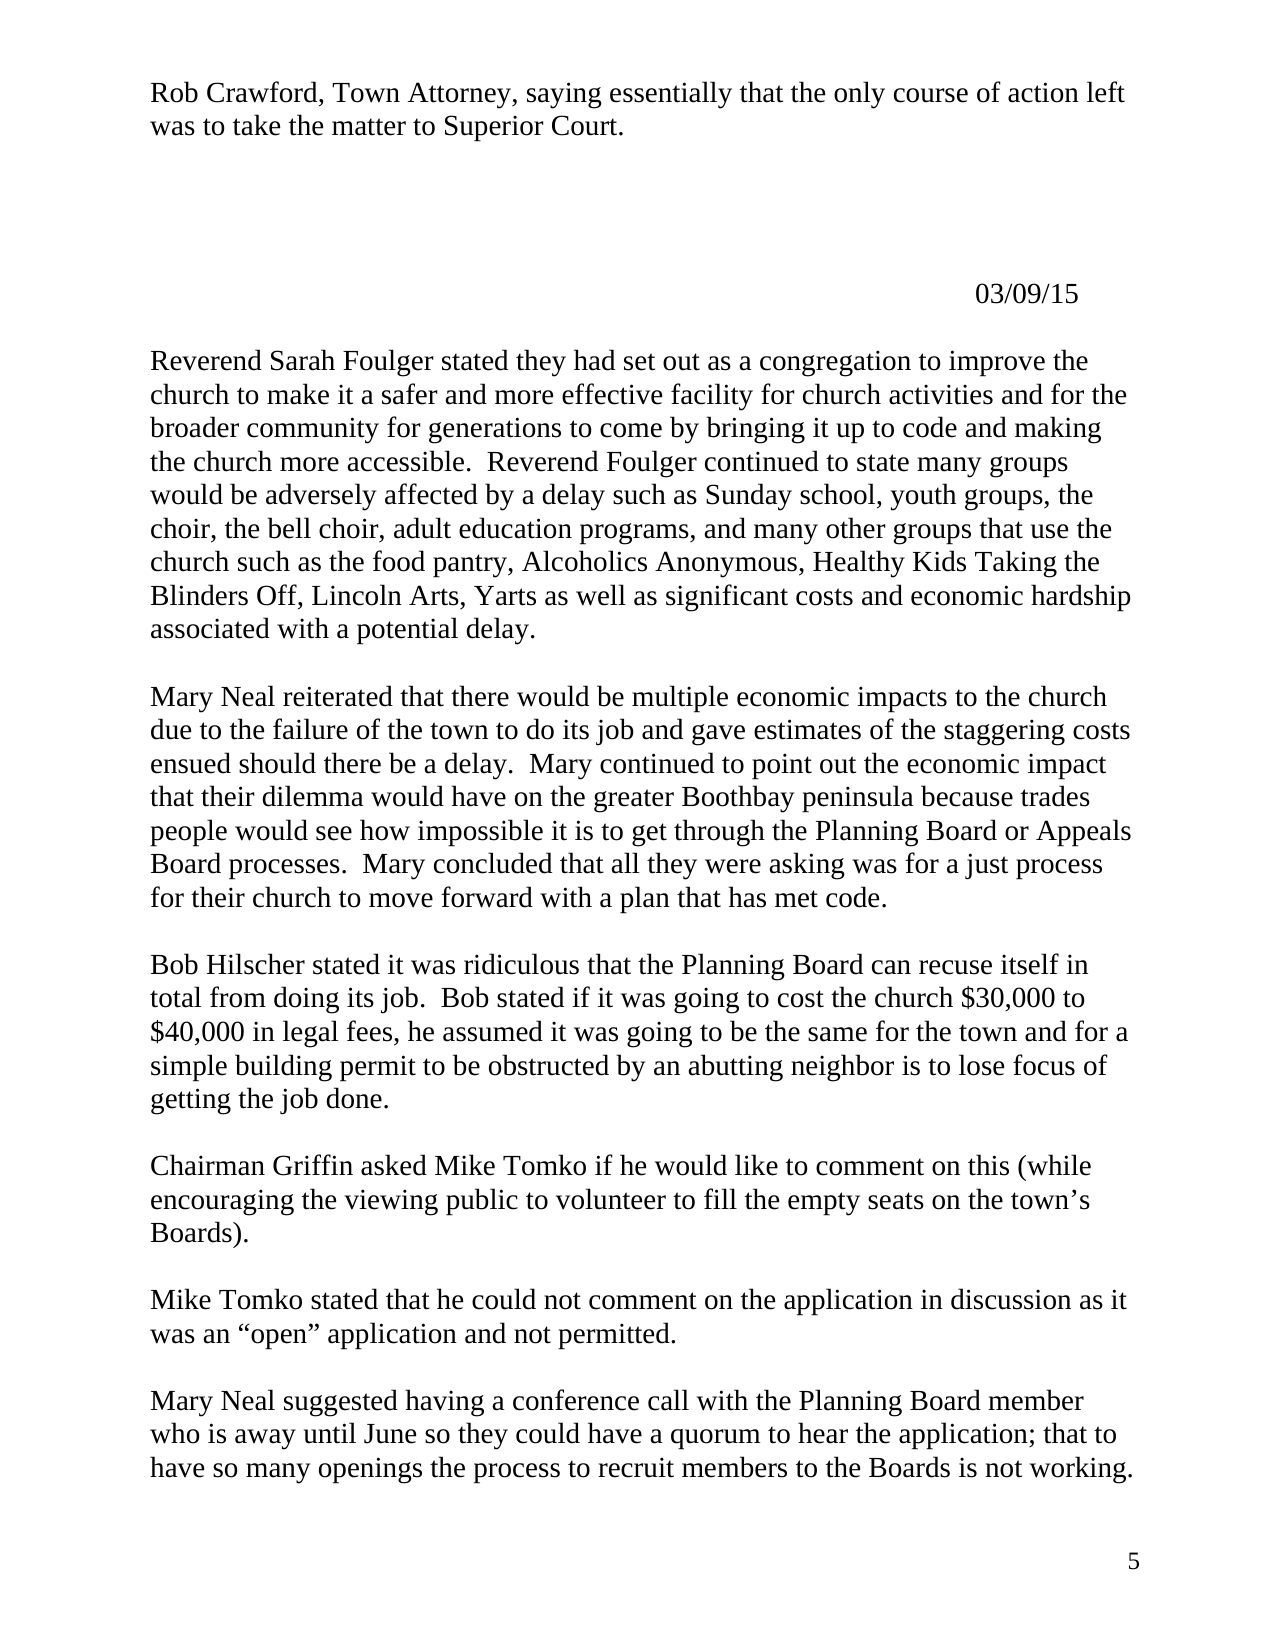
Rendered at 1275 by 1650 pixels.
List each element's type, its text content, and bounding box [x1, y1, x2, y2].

text Mary Neal reiterated that there would be multiple economic impacts to the church due to the failure of the town to do its job and gave estimates of the staggering costs ensued should there be a delay. Mary continued to point out the economic impact that their dilemma would have on the greater Boothbay peninsula because trades people would see how impossible it is to get through the Planning Board or Appeals Board processes. Mary concluded that all they were asking was for a just process for their church to move forward with a plan that has met code. [150, 679, 1140, 913]
text Blinders Off, Lincoln Arts, Yarts as well as significant costs and economic hardship associated with a potential delay. [150, 578, 1140, 645]
text Chairman Griffin asked Mike Tomko if he would like to comment on this (while encouraging the viewing public to volunteer to fill the empty seats on the town’s Boards). [150, 1148, 1140, 1249]
text Mike Tomko stated that he could not comment on the application in discussion as it was an “open” application and not permitted. [150, 1282, 1140, 1349]
text 03/09/15 [975, 276, 1140, 310]
text Mary Neal suggested having a conference call with the Planning Board member who is away until June so they could have a quorum to hear the application; that to have so many openings the process to recruit members to the Boards is not working. [150, 1383, 1140, 1484]
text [150, 75, 1140, 142]
text Bob Hilscher stated it was ridiculous that the Planning Board can recuse itself in total from doing its job. Bob stated if it was going to cost the church $30,000 to $40,000 in legal fees, he assumed it was going to be the same for the town and for a simple building permit to be obstructed by an abutting neighbor is to lose focus of getting the job done. [150, 947, 1140, 1115]
text Reverend Sarah Foulger stated they had set out as a congregation to improve the church to make it a safer and more effective facility for church activities and for the broader community for generations to come by bringing it up to code and making the church more accessible. Reverend Foulger continued to state many groups would be adversely affected by a delay such as Sunday school, youth groups, the choir, the bell choir, adult education programs, and many other groups that use the church such as the food pantry, Alcoholics Anonymous, Healthy Kids Taking the [150, 343, 1140, 578]
